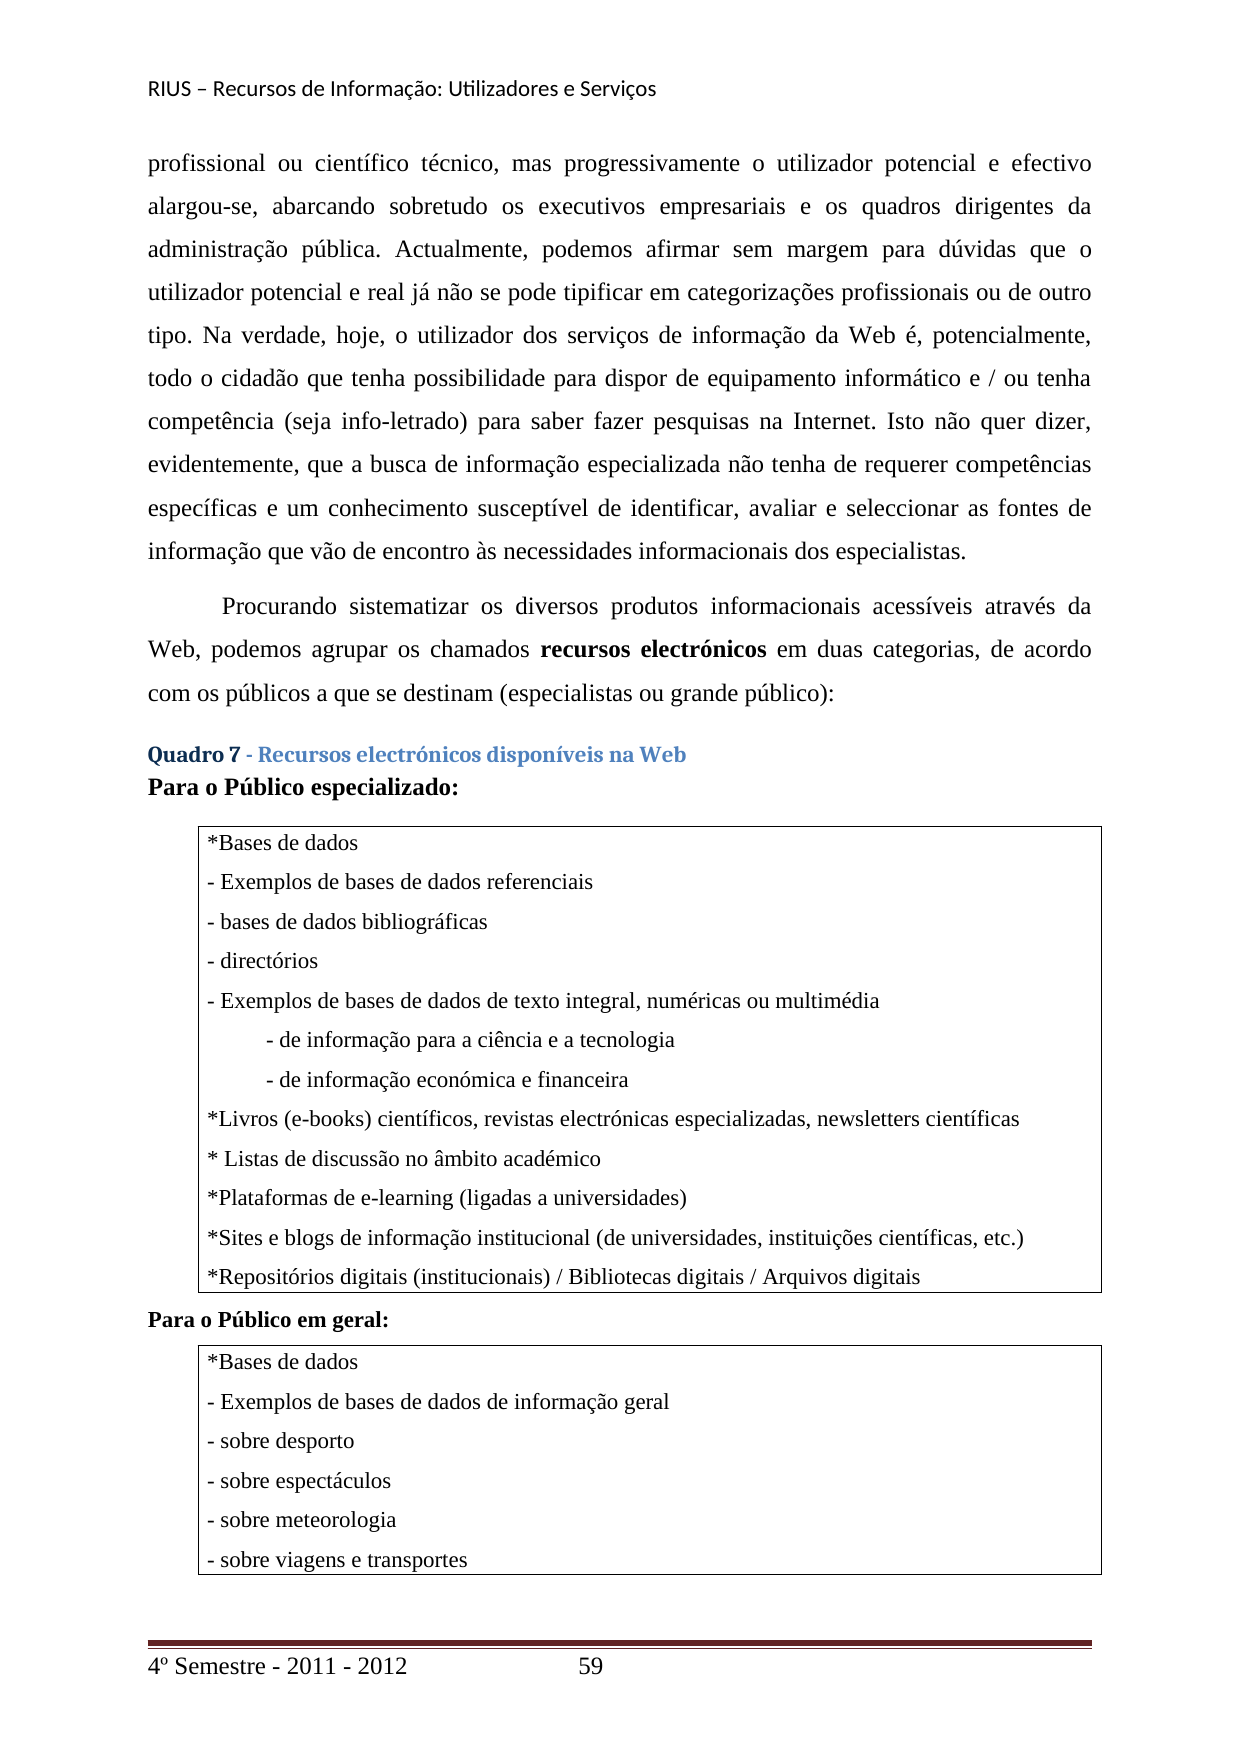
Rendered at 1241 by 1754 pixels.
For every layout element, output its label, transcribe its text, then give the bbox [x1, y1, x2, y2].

text - Exemplos de bases de dados de informação geral [199, 1385, 1101, 1414]
text - sobre meteorologia [199, 1503, 1101, 1533]
text - de informação para a ciência e a tecnologia [199, 1023, 1101, 1053]
text - directórios [199, 944, 1101, 974]
text - bases de dados bibliográficas [199, 905, 1101, 934]
text Para o Público especializado: [148, 772, 1092, 801]
text - Exemplos de bases de dados referenciais [199, 865, 1101, 895]
text *Sites e blogs de informação institucional (de universidades, instituições científicas, etc.) [199, 1221, 1101, 1250]
subtitle Quadro 7 - Recursos electrónicos disponíveis na Web [148, 742, 1092, 768]
text - sobre viagens e transportes [199, 1543, 1101, 1574]
text *Livros (e-books) científicos, revistas electrónicas especializadas, newsletters científicas [199, 1102, 1101, 1132]
text *Repositórios digitais (institucionais) / Bibliotecas digitais / Arquivos digitais [199, 1260, 1101, 1292]
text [148, 148, 1092, 564]
text - de informação económica e financeira [199, 1063, 1101, 1092]
text - sobre desporto [199, 1424, 1101, 1454]
text *Bases de dados [199, 827, 1101, 855]
text - Exemplos de bases de dados de texto integral, numéricas ou multimédia [199, 984, 1101, 1013]
text * Listas de discussão no âmbito académico [199, 1142, 1101, 1171]
text Para o Público em geral: [148, 1306, 1092, 1332]
text *Plataformas de e-learning (ligadas a universidades) [199, 1181, 1101, 1211]
text Procurando sistematizar os diversos produtos informacionais acessíveis através da Web, podemos agrupar os chamados recursos electrónicos em duas categorias, de acordo com os públicos a que se destinam (especialistas ou grande público): [148, 591, 1092, 706]
text - sobre espectáculos [199, 1464, 1101, 1493]
text *Bases de dados [199, 1346, 1101, 1375]
